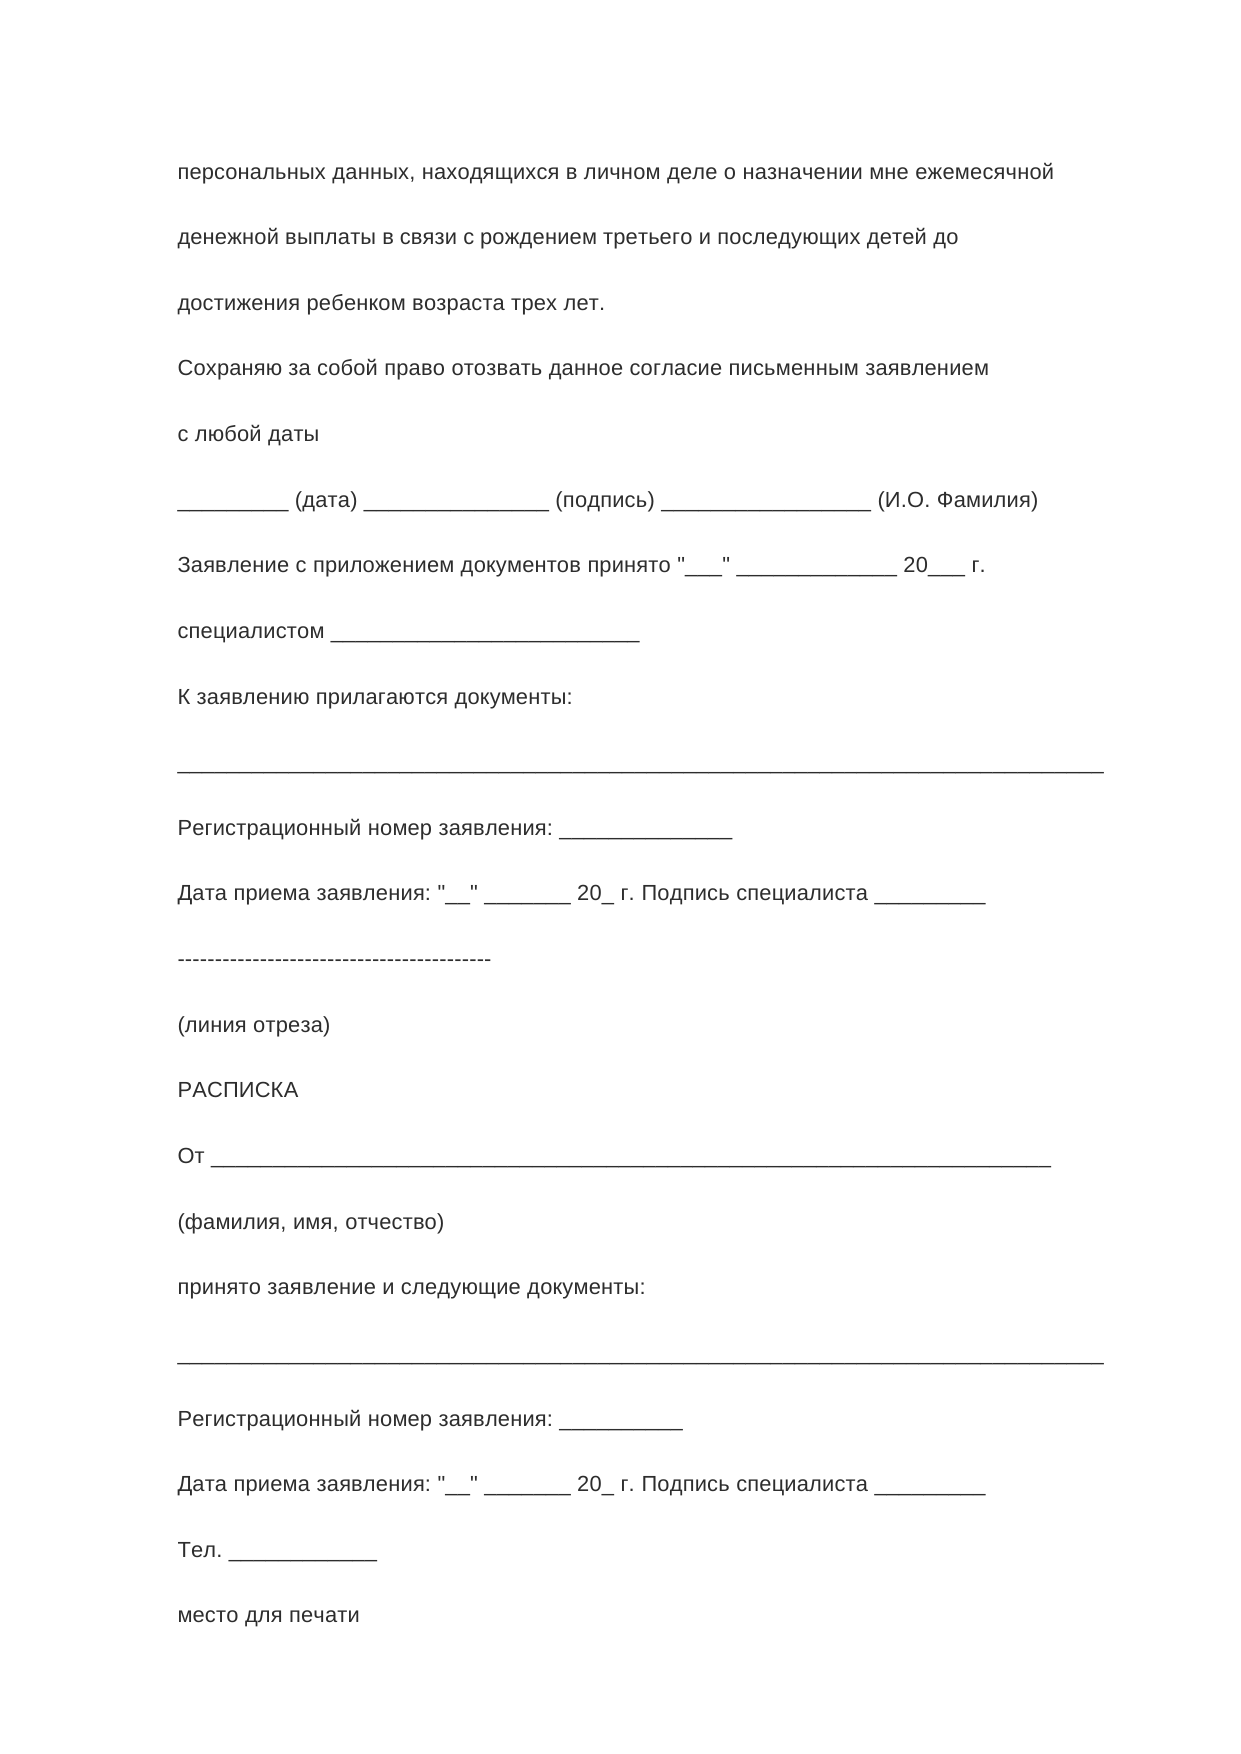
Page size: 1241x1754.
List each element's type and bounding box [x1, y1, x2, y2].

text [177, 118, 1152, 1627]
